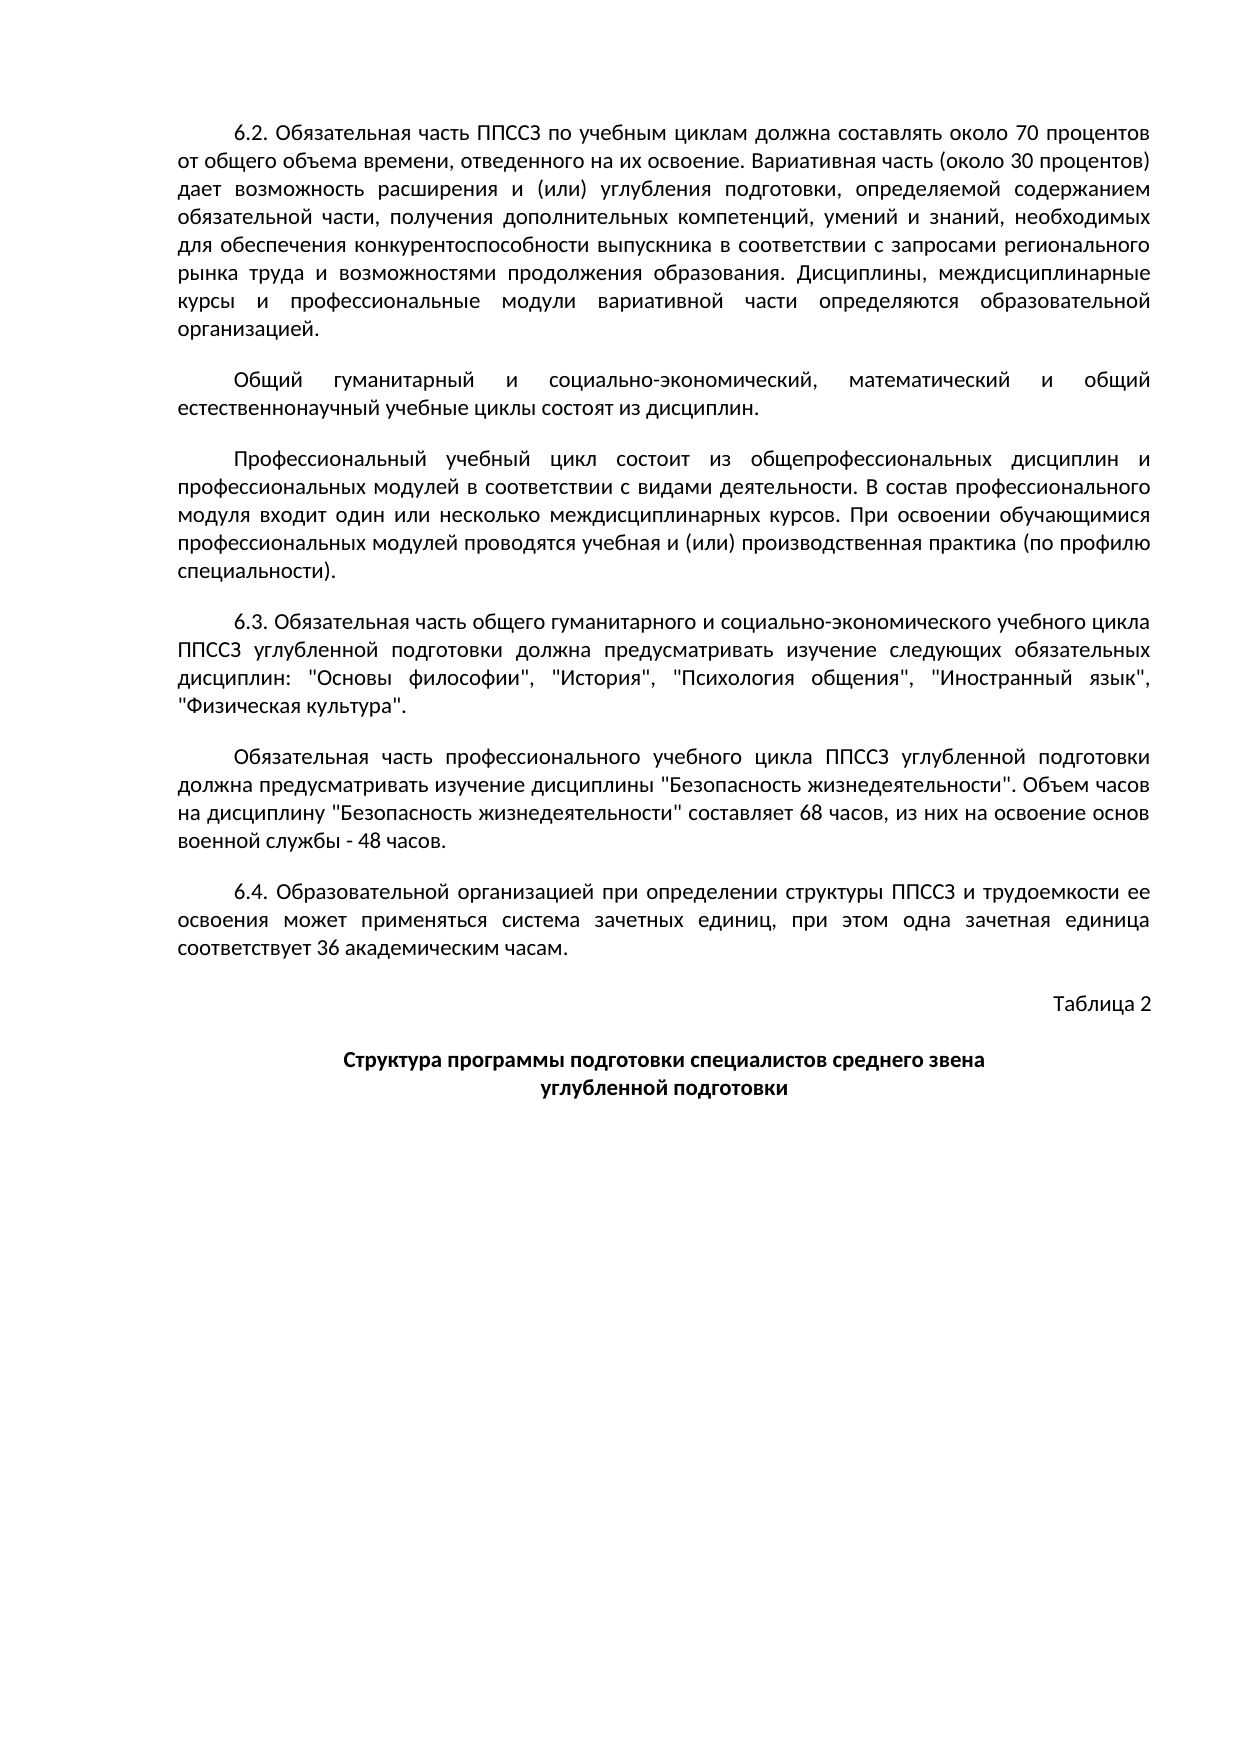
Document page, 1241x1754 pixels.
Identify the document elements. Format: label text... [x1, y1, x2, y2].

text Профессиональный учебный цикл состоит из общепрофессиональных дисциплин и профессиональных модулей в соответствии с видами деятельности. В состав профессионального модуля входит один или несколько междисциплинарных курсов. При освоении обучающимися профессиональных модулей проводятся учебная и (или) производственная практика (по профилю специальности). [177, 444, 1152, 584]
text Общий гуманитарный и социально-экономический, математический и общий естественнонаучный учебные циклы состоят из дисциплин. [177, 365, 1152, 421]
text Таблица 2 [177, 989, 1152, 1017]
text 6.2. Обязательная часть ППССЗ по учебным циклам должна составлять около 70 процентов от общего объема времени, отведенного на их освоение. Вариативная часть (около 30 процентов) дает возможность расширения и (или) углубления подготовки, определяемой содержанием обязательной части, получения дополнительных компетенций, умений и знаний, необходимых для обеспечения конкурентоспособности выпускника в соответствии с запросами регионального рынка труда и возможностями продолжения образования. Дисциплины, междисциплинарные курсы и профессиональные модули вариативной части определяются образовательной организацией. [177, 118, 1152, 342]
text 6.3. Обязательная часть общего гуманитарного и социально-экономического учебного цикла ППССЗ углубленной подготовки должна предусматривать изучение следующих обязательных дисциплин: "Основы философии", "История", "Психология общения", "Иностранный язык", "Физическая культура". [177, 607, 1152, 719]
title Структура программы подготовки специалистов среднего звена [177, 1045, 1152, 1073]
title углубленной подготовки [177, 1073, 1152, 1101]
text 6.4. Образовательной организацией при определении структуры ППССЗ и трудоемкости ее освоения может применяться система зачетных единиц, при этом одна зачетная единица соответствует 36 академическим часам. [177, 877, 1152, 961]
text Обязательная часть профессионального учебного цикла ППССЗ углубленной подготовки должна предусматривать изучение дисциплины "Безопасность жизнедеятельности". Объем часов на дисциплину "Безопасность жизнедеятельности" составляет 68 часов, из них на освоение основ военной службы - 48 часов. [177, 742, 1152, 854]
